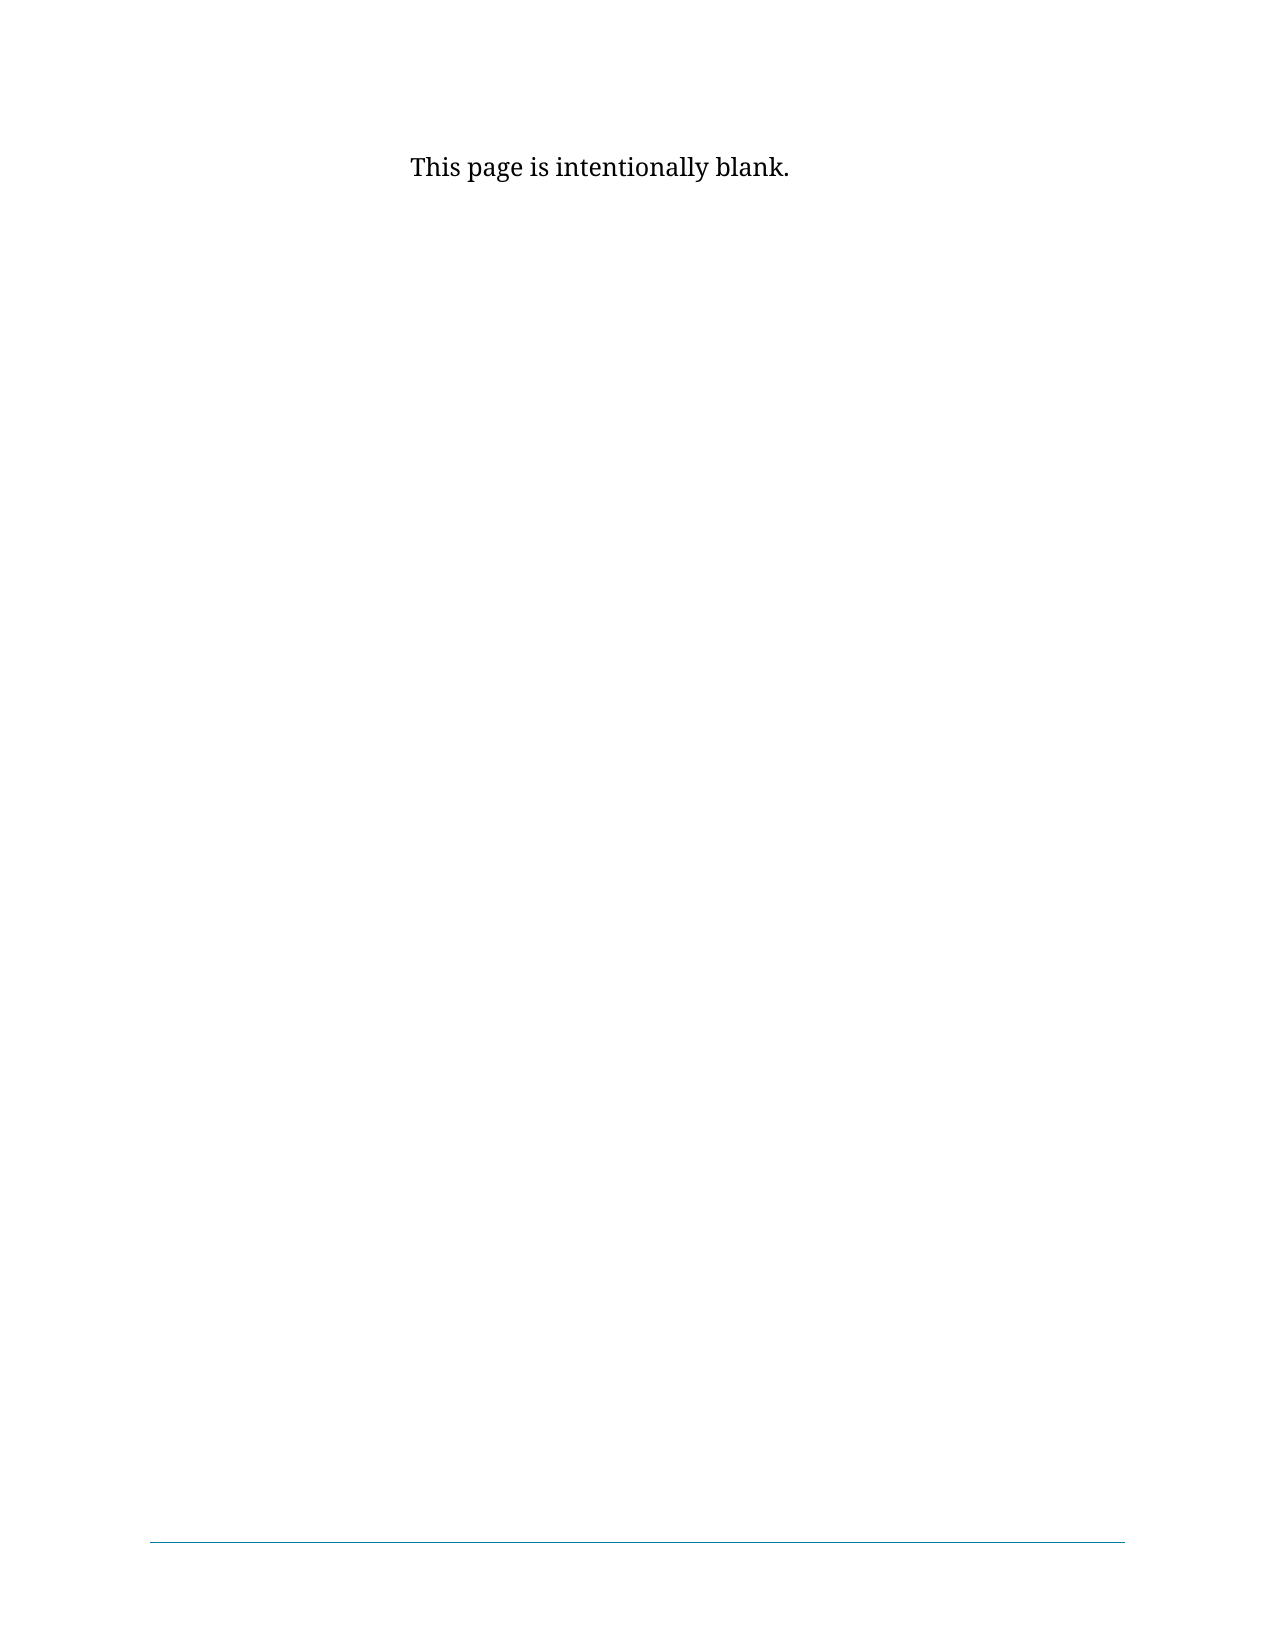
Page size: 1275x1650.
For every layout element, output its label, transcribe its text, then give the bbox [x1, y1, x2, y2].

text This page is intentionally blank. [262, 150, 937, 184]
